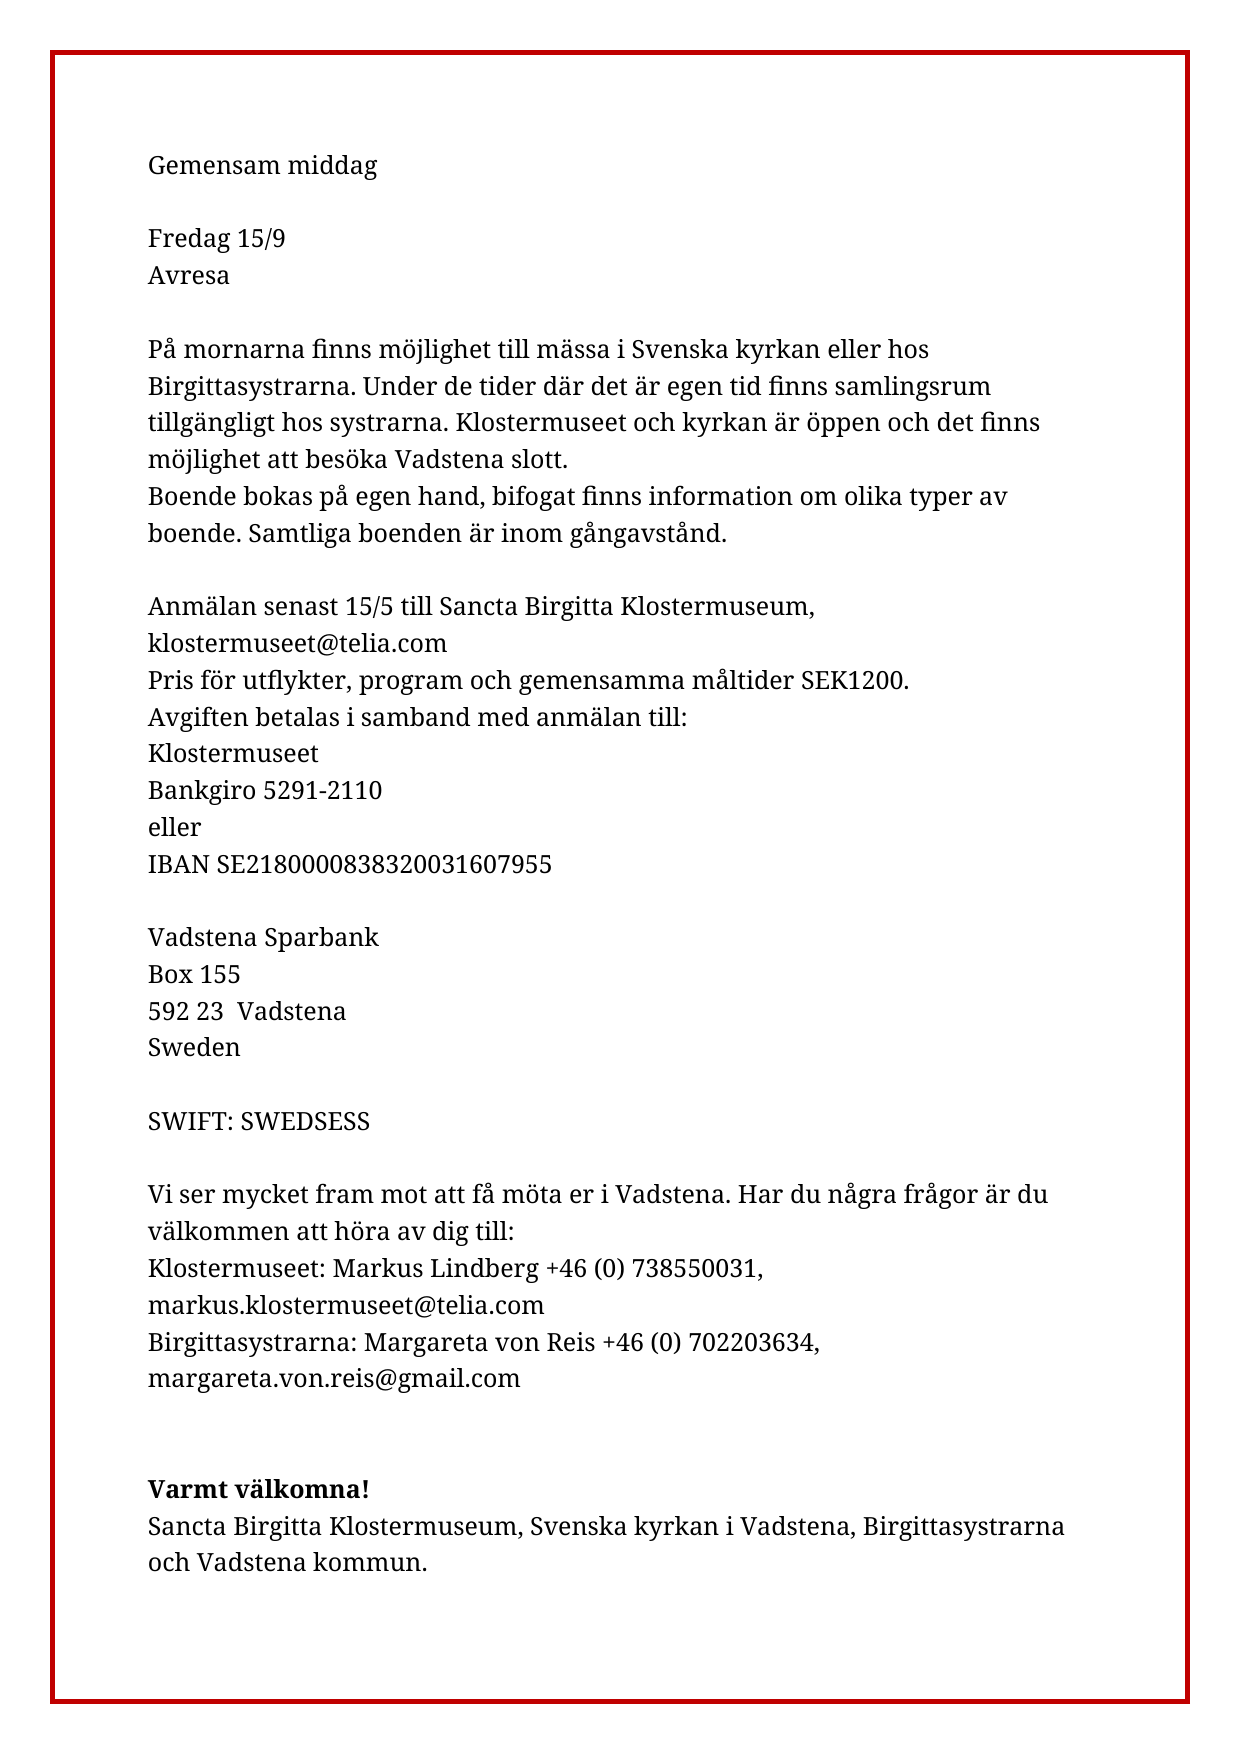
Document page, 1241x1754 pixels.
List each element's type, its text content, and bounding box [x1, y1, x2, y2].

text Sancta Birgitta Klostermuseum, Svenska kyrkan i Vadstena, Birgittasystrarna och Vadstena kommun. [148, 1508, 1093, 1579]
text Bankgiro 5291-2110 [148, 773, 1093, 807]
text Fredag 15/9 [148, 221, 1093, 255]
text Gemensam middag [148, 148, 1093, 182]
text eller [148, 809, 1093, 843]
text Vadstena Sparbank [148, 920, 1093, 954]
text Pris för utflykter, program och gemensamma måltider SEK1200. [148, 662, 1093, 696]
text Vi ser mycket fram mot att få möta er i Vadstena. Har du några frågor är du välkommen att höra av dig till: [148, 1177, 1093, 1248]
text 592 23 Vadstena [148, 993, 1093, 1027]
text Klostermuseet [148, 736, 1093, 770]
text Sweden [148, 1030, 1093, 1064]
text På mornarna finns möjlighet till mässa i Svenska kyrkan eller hos Birgittasystrarna. Under de tider där det är egen tid finns samlingsrum tillgängligt hos systrarna. Klostermuseet och kyrkan är öppen och det finns möjlighet att besöka Vadstena slott. [148, 331, 1093, 476]
text Boende bokas på egen hand, bifogat finns information om olika typer av boende. Samtliga boenden är inom gångavstånd. [148, 478, 1093, 549]
text Anmälan senast 15/5 till Sancta Birgitta Klostermuseum, klostermuseet@telia.com [148, 589, 1093, 660]
text Varmt välkomna! [148, 1471, 1093, 1505]
text SWIFT: SWEDSESS [148, 1104, 1093, 1138]
text IBAN SE2180000838320031607955 [148, 846, 1093, 880]
text Box 155 [148, 957, 1093, 991]
text Klostermuseet: Markus Lindberg +46 (0) 738550031, markus.klostermuseet@telia.com [148, 1251, 1093, 1322]
text Birgittasystrarna: Margareta von Reis +46 (0) 702203634, margareta.von.reis@gmail.com [148, 1324, 1093, 1395]
text Avresa [148, 258, 1093, 292]
text Avgiften betalas i samband med anmälan till: [148, 699, 1093, 733]
